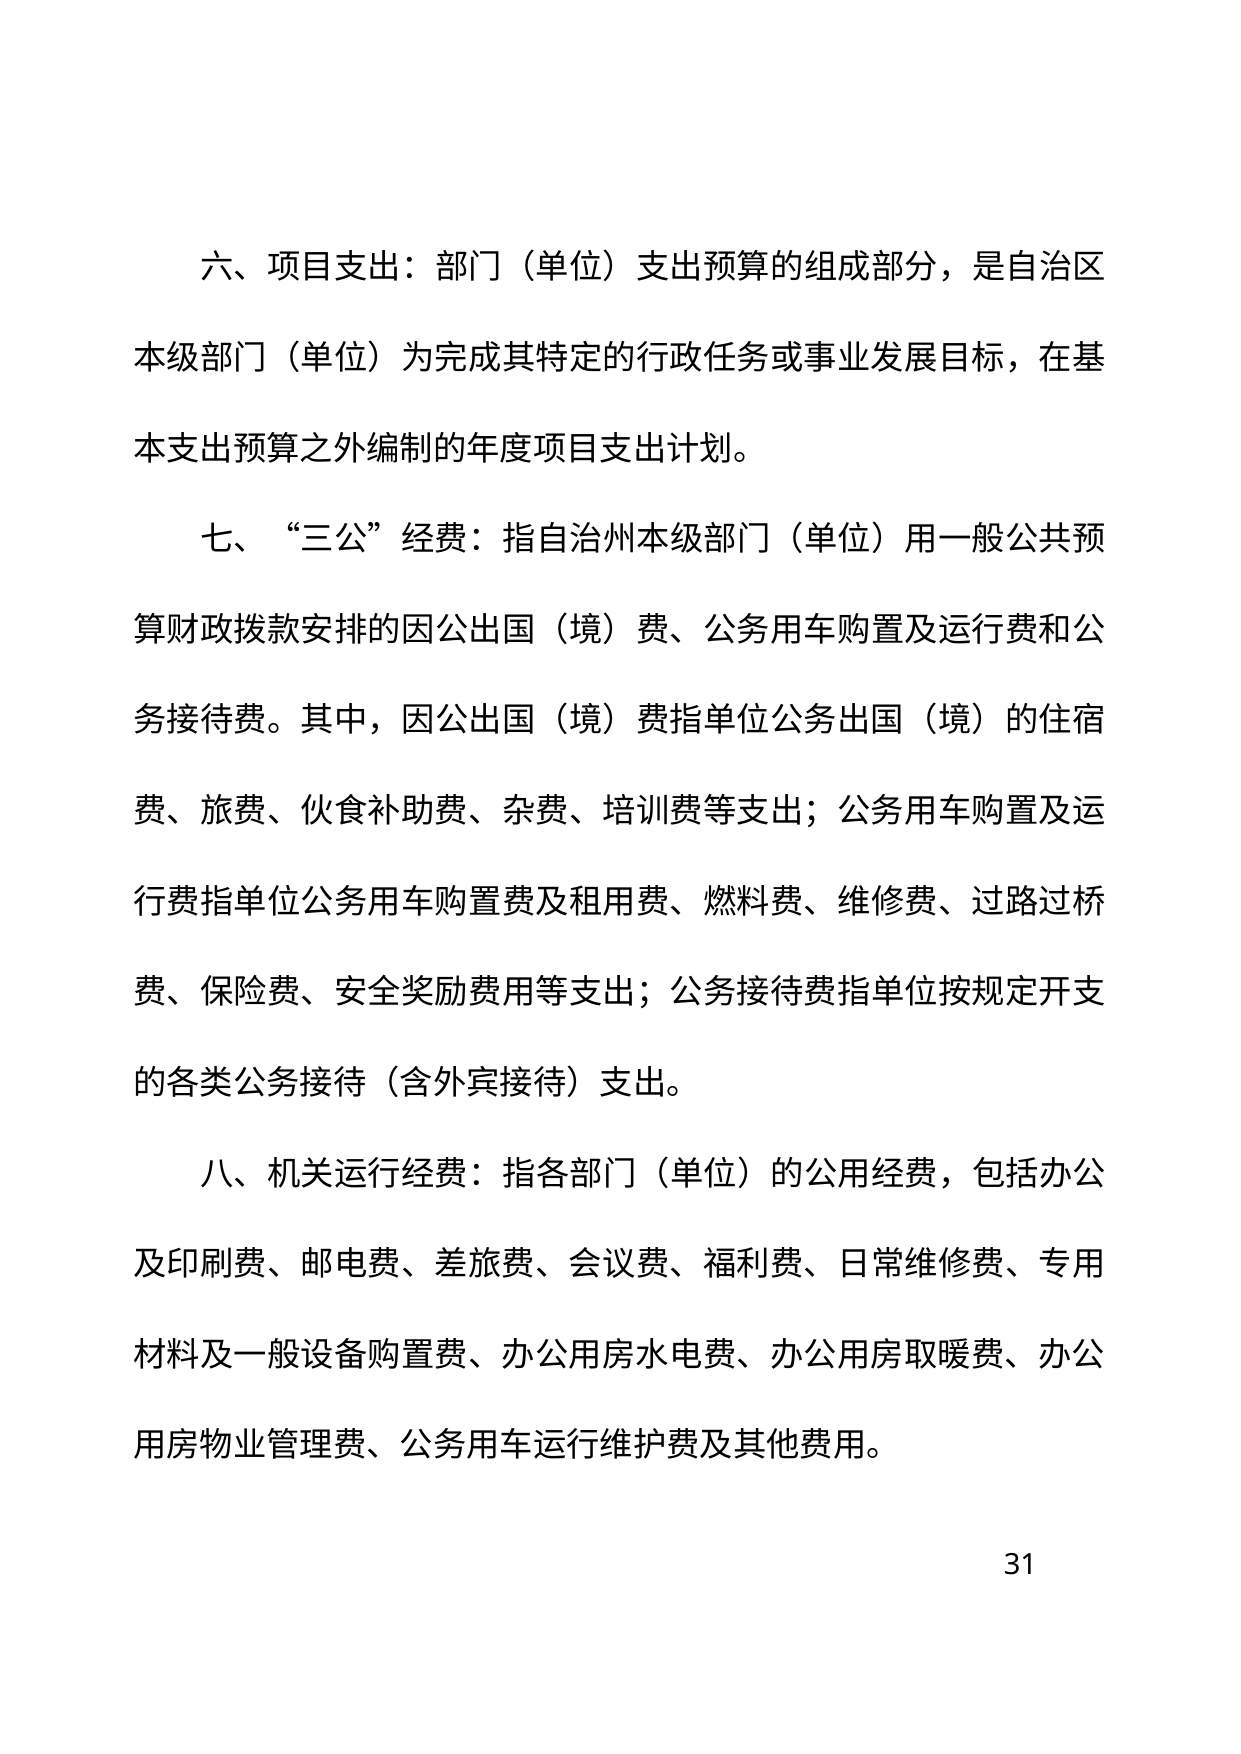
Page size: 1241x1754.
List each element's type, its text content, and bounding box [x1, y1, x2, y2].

text 七、“三公”经费：指自治州本级部门（单位）用一般公共预算财政拨款安排的因公出国（境）费、公务用车购置及运行费和公务接待费。其中，因公出国（境）费指单位公务出国（境）的住宿费、旅费、伙食补助费、杂费、培训费等支出；公务用车购置及运行费指单位公务用车购置费及租用费、燃料费、维修费、过路过桥费、保险费、安全奖励费用等支出；公务接待费指单位按规定开支的各类公务接待（含外宾接待）支出。 [133, 491, 1107, 1125]
text 八、机关运行经费：指各部门（单位）的公用经费，包括办公及印刷费、邮电费、差旅费、会议费、福利费、日常维修费、专用材料及一般设备购置费、办公用房水电费、办公用房取暖费、办公用房物业管理费、公务用车运行维护费及其他费用。 [133, 1125, 1107, 1488]
text 六、项目支出：部门（单位）支出预算的组成部分，是自治区本级部门（单位）为完成其特定的行政任务或事业发展目标，在基本支出预算之外编制的年度项目支出计划。 [133, 219, 1107, 491]
